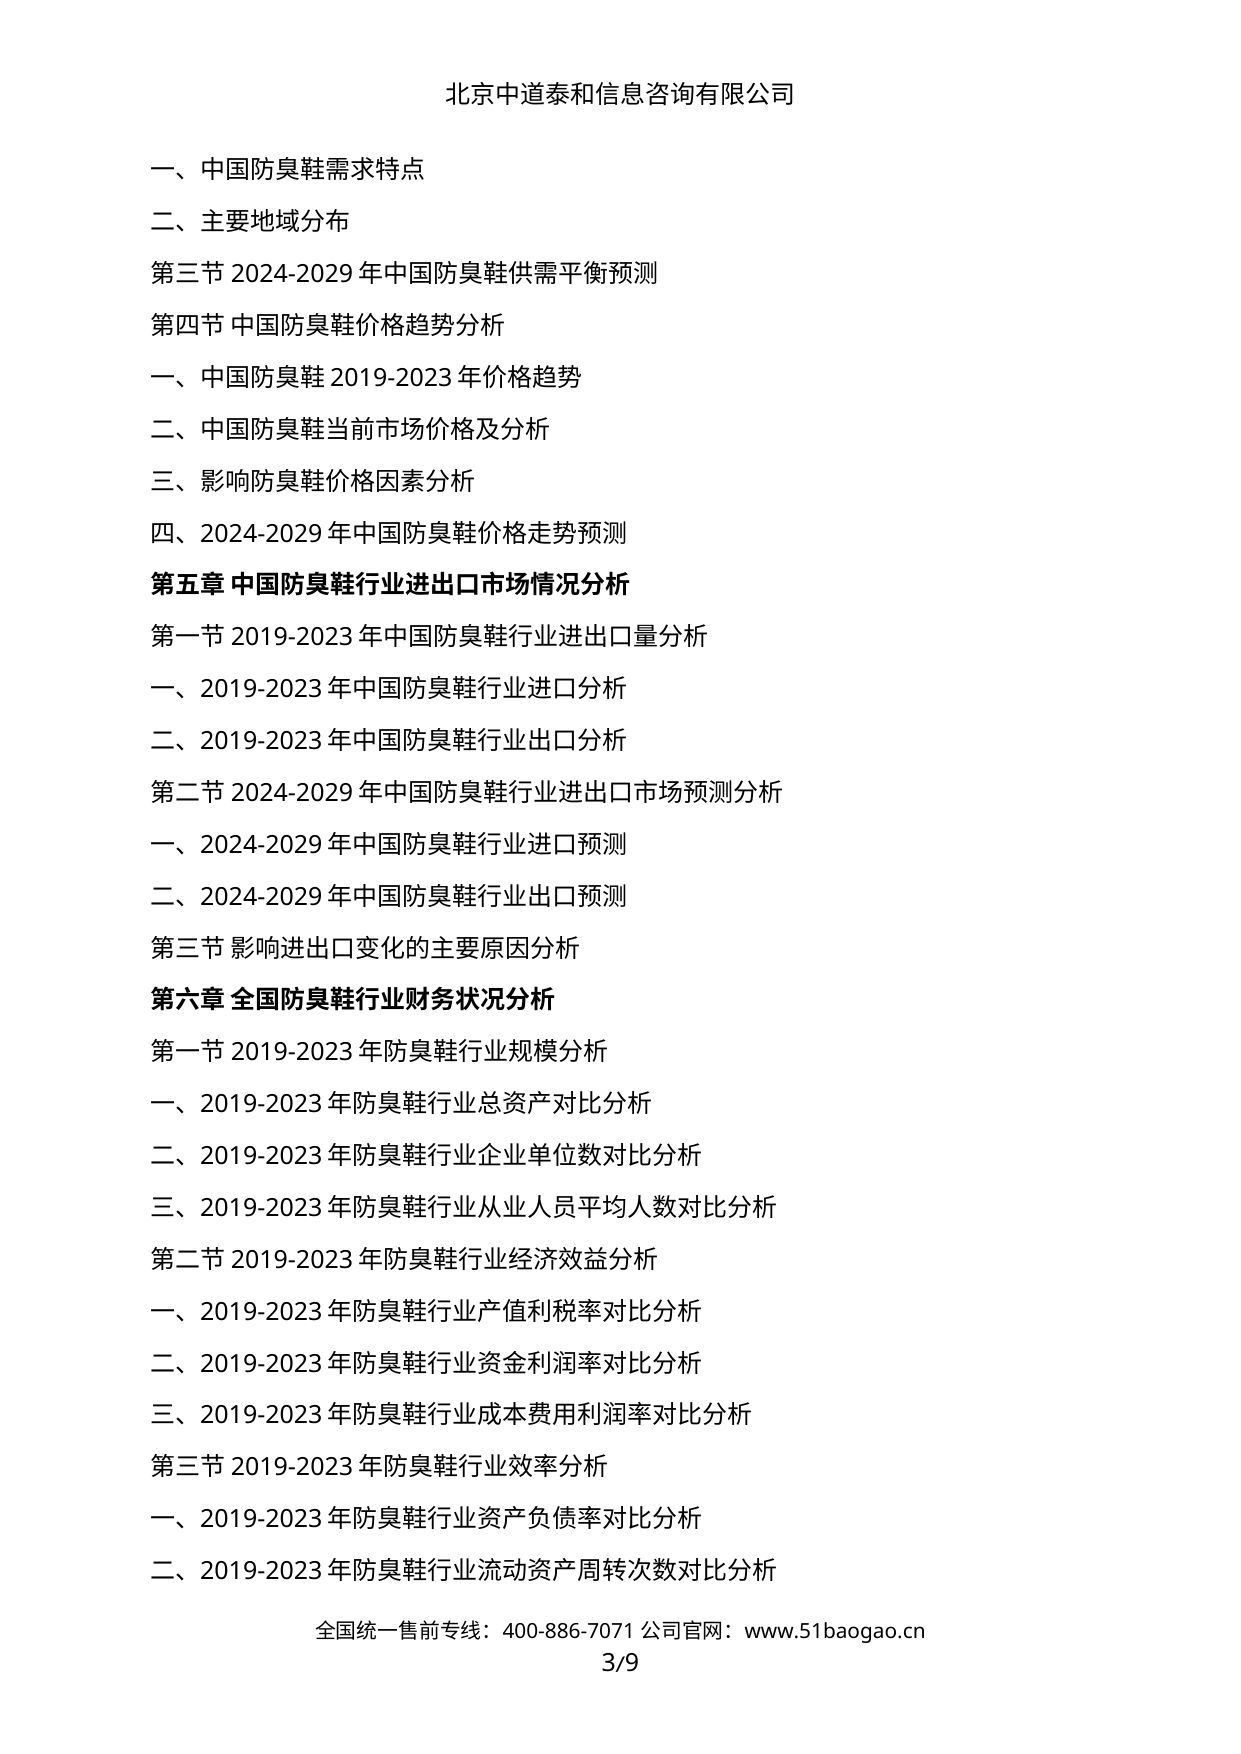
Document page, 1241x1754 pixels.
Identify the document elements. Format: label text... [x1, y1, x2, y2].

text 第三节 影响进出口变化的主要原因分析 [150, 928, 1090, 964]
text 三、2019-2023年防臭鞋行业成本费用利润率对比分析 [150, 1395, 1090, 1431]
text 一、中国防臭鞋需求特点 [150, 150, 1090, 186]
text 二、2019-2023年防臭鞋行业资金利润率对比分析 [150, 1343, 1090, 1379]
text 二、中国防臭鞋当前市场价格及分析 [150, 409, 1090, 446]
text 第六章 全国防臭鞋行业财务状况分析 [150, 980, 1090, 1016]
text 二、2019-2023年防臭鞋行业流动资产周转次数对比分析 [150, 1551, 1090, 1587]
text 一、2019-2023年中国防臭鞋行业进口分析 [150, 669, 1090, 705]
text 一、中国防臭鞋2019-2023年价格趋势 [150, 357, 1090, 394]
text 第三节 2019-2023年防臭鞋行业效率分析 [150, 1447, 1090, 1483]
text 第一节 2019-2023年中国防臭鞋行业进出口量分析 [150, 617, 1090, 653]
text 四、2024-2029年中国防臭鞋价格走势预测 [150, 513, 1090, 549]
text 一、2019-2023年防臭鞋行业资产负债率对比分析 [150, 1499, 1090, 1535]
text 第四节 中国防臭鞋价格趋势分析 [150, 306, 1090, 342]
text 二、主要地域分布 [150, 202, 1090, 238]
text 第二节 2024-2029年中国防臭鞋行业进出口市场预测分析 [150, 772, 1090, 809]
text 二、2024-2029年中国防臭鞋行业出口预测 [150, 876, 1090, 912]
text 二、2019-2023年防臭鞋行业企业单位数对比分析 [150, 1136, 1090, 1172]
text 第三节 2024-2029年中国防臭鞋供需平衡预测 [150, 254, 1090, 290]
text 三、2019-2023年防臭鞋行业从业人员平均人数对比分析 [150, 1187, 1090, 1224]
text 二、2019-2023年中国防臭鞋行业出口分析 [150, 721, 1090, 757]
text 一、2024-2029年中国防臭鞋行业进口预测 [150, 824, 1090, 861]
text 第二节 2019-2023年防臭鞋行业经济效益分析 [150, 1239, 1090, 1276]
text 第五章 中国防臭鞋行业进出口市场情况分析 [150, 565, 1090, 601]
text 一、2019-2023年防臭鞋行业产值利税率对比分析 [150, 1291, 1090, 1327]
text 一、2019-2023年防臭鞋行业总资产对比分析 [150, 1084, 1090, 1120]
text 三、影响防臭鞋价格因素分析 [150, 461, 1090, 497]
text 第一节 2019-2023年防臭鞋行业规模分析 [150, 1032, 1090, 1068]
